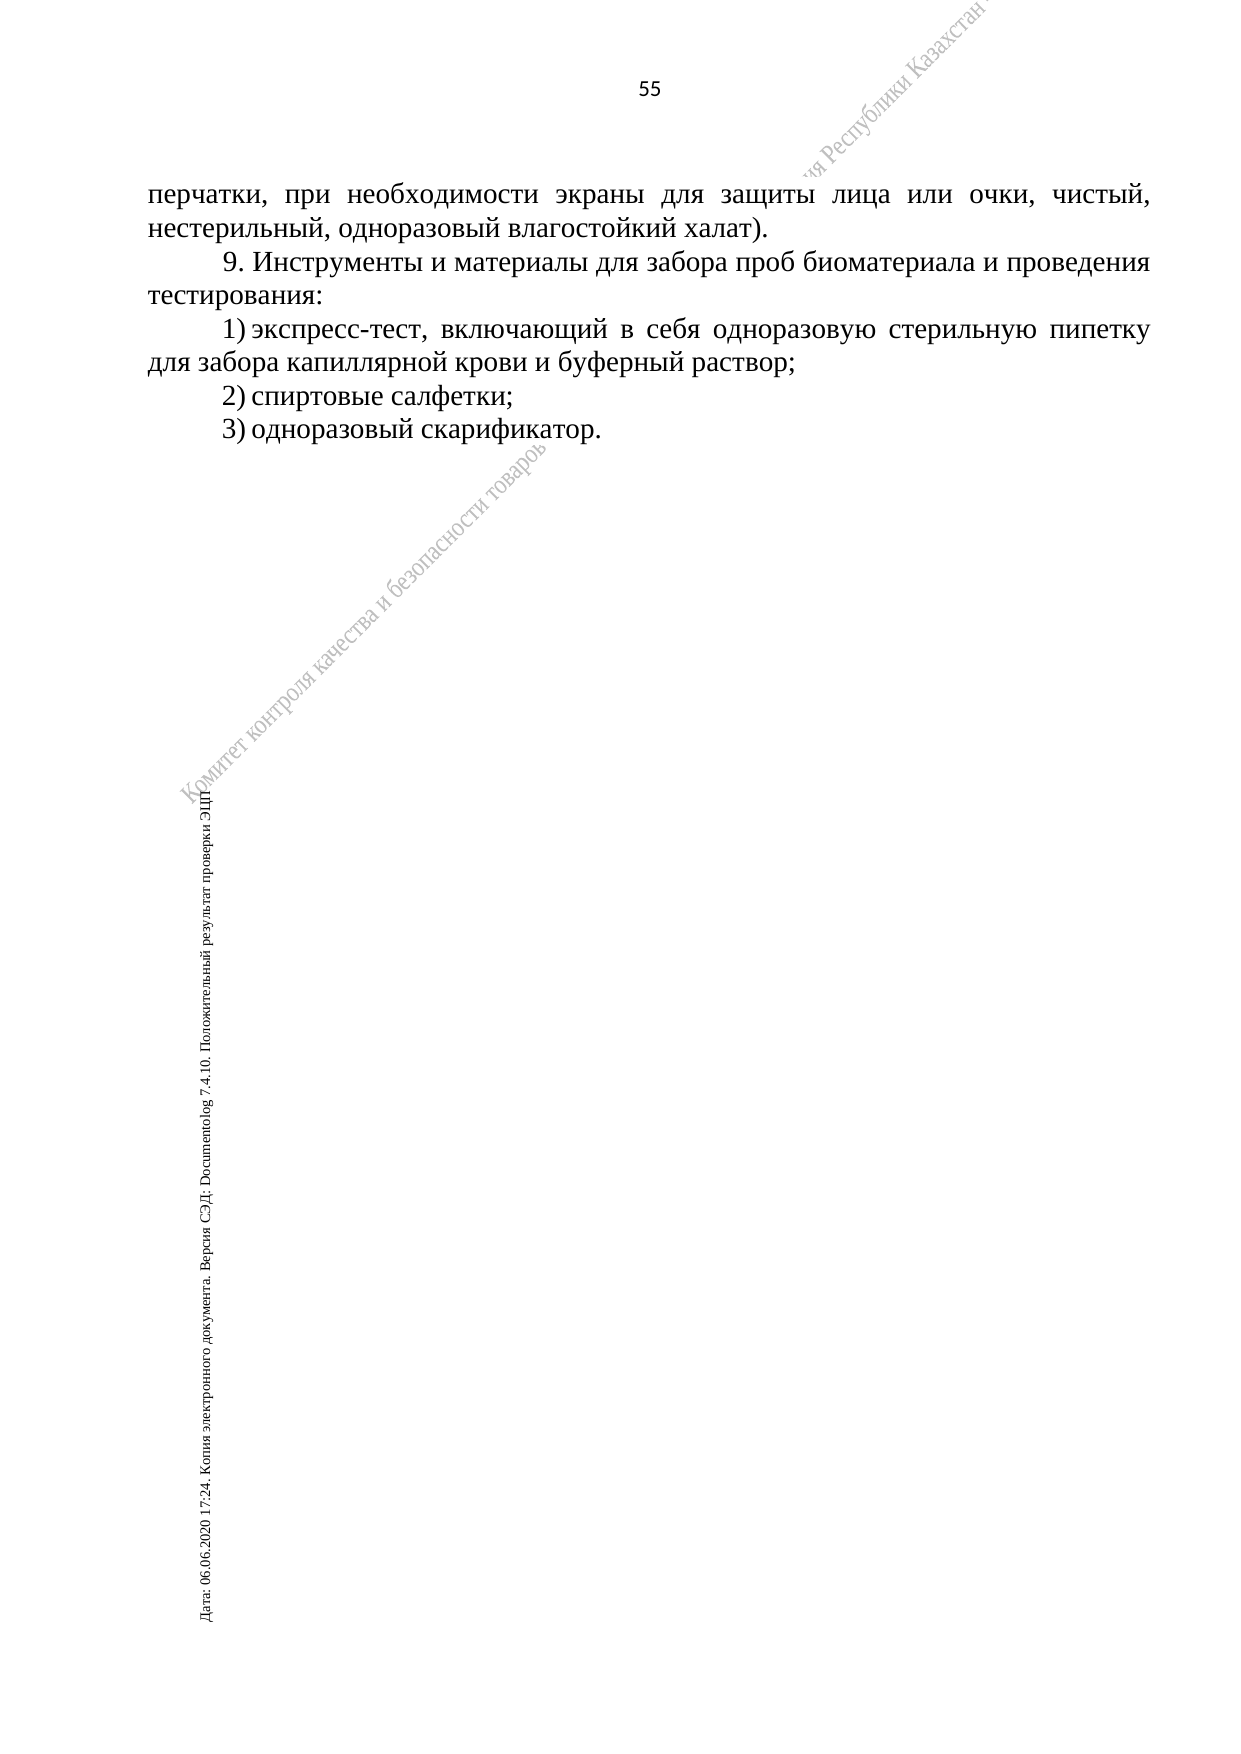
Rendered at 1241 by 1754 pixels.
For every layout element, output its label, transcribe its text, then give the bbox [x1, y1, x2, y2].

list экспресс-тест, включающий в себя одноразовую стерильную пипетку для забора капиллярной крови и буферный раствор; [148, 311, 1152, 378]
list спиртовые салфетки; [148, 378, 1152, 411]
list 9. Инструменты и материалы для забора проб биоматериала и проведения тестирования: [148, 244, 1152, 311]
list Отбор пробы биоматериала осуществляется обученным медицинским работником с использованием СИЗ (медицинская маска, шапочки, одноразовые перчатки, при необходимости экраны для защиты лица или очки, чистый, нестерильный, одноразовый влагостойкий халат). [148, 177, 1152, 244]
list одноразовый скарификатор. [148, 411, 1152, 445]
